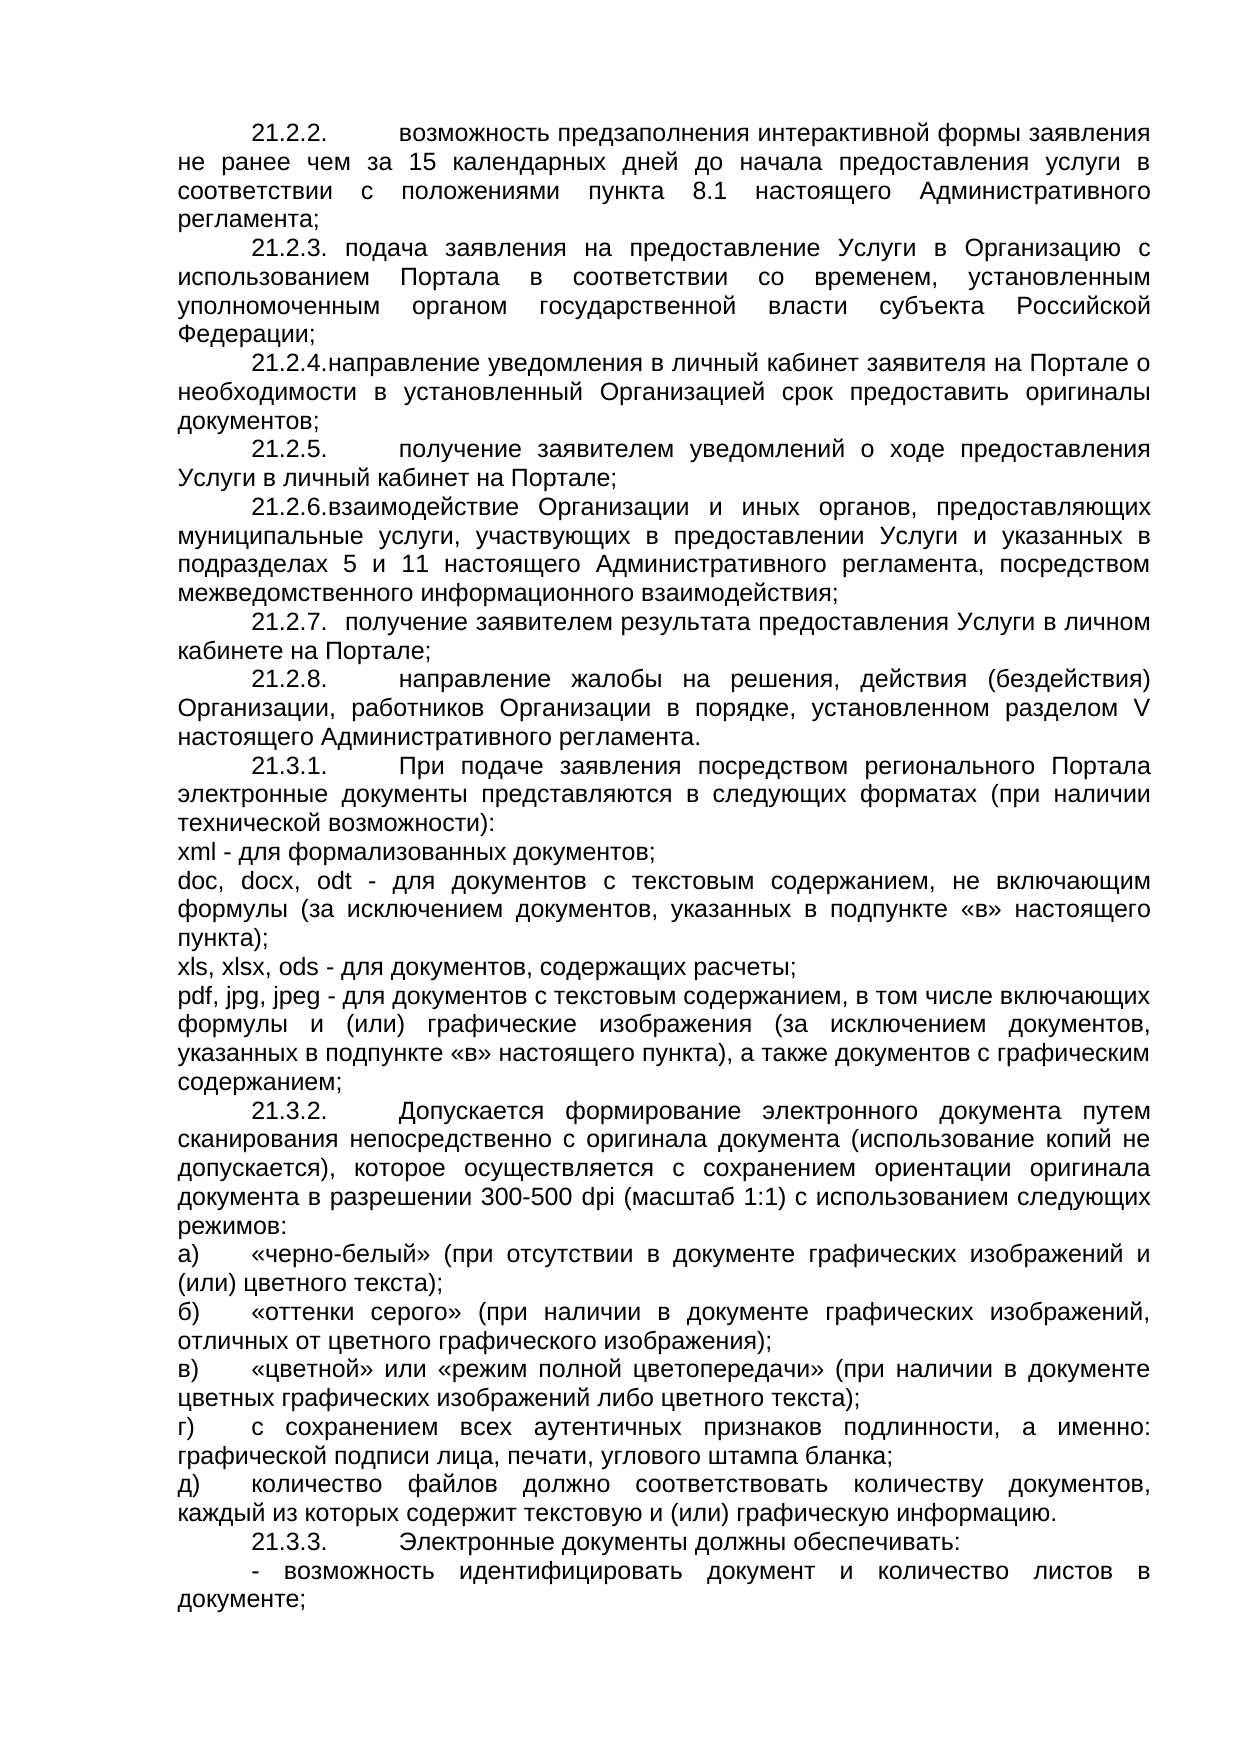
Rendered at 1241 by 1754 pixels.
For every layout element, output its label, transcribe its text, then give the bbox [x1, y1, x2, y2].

list направление жалобы на решения, действия (бездействия) Организации, работников Организации в порядке, установленном разделом V настоящего Административного регламента. [177, 664, 1152, 751]
list возможность предзаполнения интерактивной формы заявления не ранее чем за 15 календарных дней до начала предоставления услуги в соответствии с положениями пункта 8.1 настоящего Административного регламента; [177, 118, 1152, 233]
text - возможность идентифицировать документ и количество листов в документе; [177, 1556, 1152, 1613]
text в) «цветной» или «режим полной цветопередачи» (при наличии в документе цветных графических изображений либо цветного текста); [177, 1354, 1152, 1412]
text г) с сохранением всех аутентичных признаков подлинности, а именно: графической подписи лица, печати, углового штампа бланка; [177, 1412, 1152, 1469]
text д) количество файлов должно соответствовать количеству документов, каждый из которых содержит текстовую и (или) графическую информацию. [177, 1469, 1152, 1527]
list подача заявления на предоставление Услуги в Организацию с использованием Портала в соответствии со временем, установленным уполномоченным органом государственной власти субъекта Российской Федерации; [177, 233, 1152, 348]
list взаимодействие Организации и иных органов, предоставляющих муниципальные услуги, участвующих в предоставлении Услуги и указанных в подразделах 5 и 11 настоящего Административного регламента, посредством межведомственного информационного взаимодействия; [177, 492, 1152, 607]
text doc, docx, odt - для документов с текстовым содержанием, не включающим формулы (за исключением документов, указанных в подпункте «в» настоящего пункта); [177, 866, 1152, 952]
text xml - для формализованных документов; [177, 837, 1152, 866]
list Электронные документы должны обеспечивать: [177, 1527, 1152, 1556]
list При подаче заявления посредством регионального Портала электронные документы представляются в следующих форматах (при наличии технической возможности): [177, 751, 1152, 837]
text б) «оттенки серого» (при наличии в документе графических изображений, отличных от цветного графического изображения); [177, 1297, 1152, 1354]
list Допускается формирование электронного документа путем сканирования непосредственно с оригинала документа (использование копий не допускается), которое осуществляется с сохранением ориентации оригинала документа в разрешении 300-500 dpi (масштаб 1:1) с использованием следующих режимов: [177, 1096, 1152, 1239]
list получение заявителем уведомлений о ходе предоставления Услуги в личный кабинет на Портале; [177, 434, 1152, 492]
text а) «черно-белый» (при отсутствии в документе графических изображений и (или) цветного текста); [177, 1239, 1152, 1297]
list направление уведомления в личный кабинет заявителя на Портале о необходимости в установленный Организацией срок предоставить оригиналы документов; [177, 348, 1152, 434]
text pdf, jpg, jpeg - для документов с текстовым содержанием, в том числе включающих формулы и (или) графические изображения (за исключением документов, указанных в подпункте «в» настоящего пункта), а также документов с графическим содержанием; [177, 981, 1152, 1096]
list получение заявителем результата предоставления Услуги в личном кабинете на Портале; [177, 607, 1152, 664]
text xls, xlsx, ods - для документов, содержащих расчеты; [177, 952, 1152, 981]
